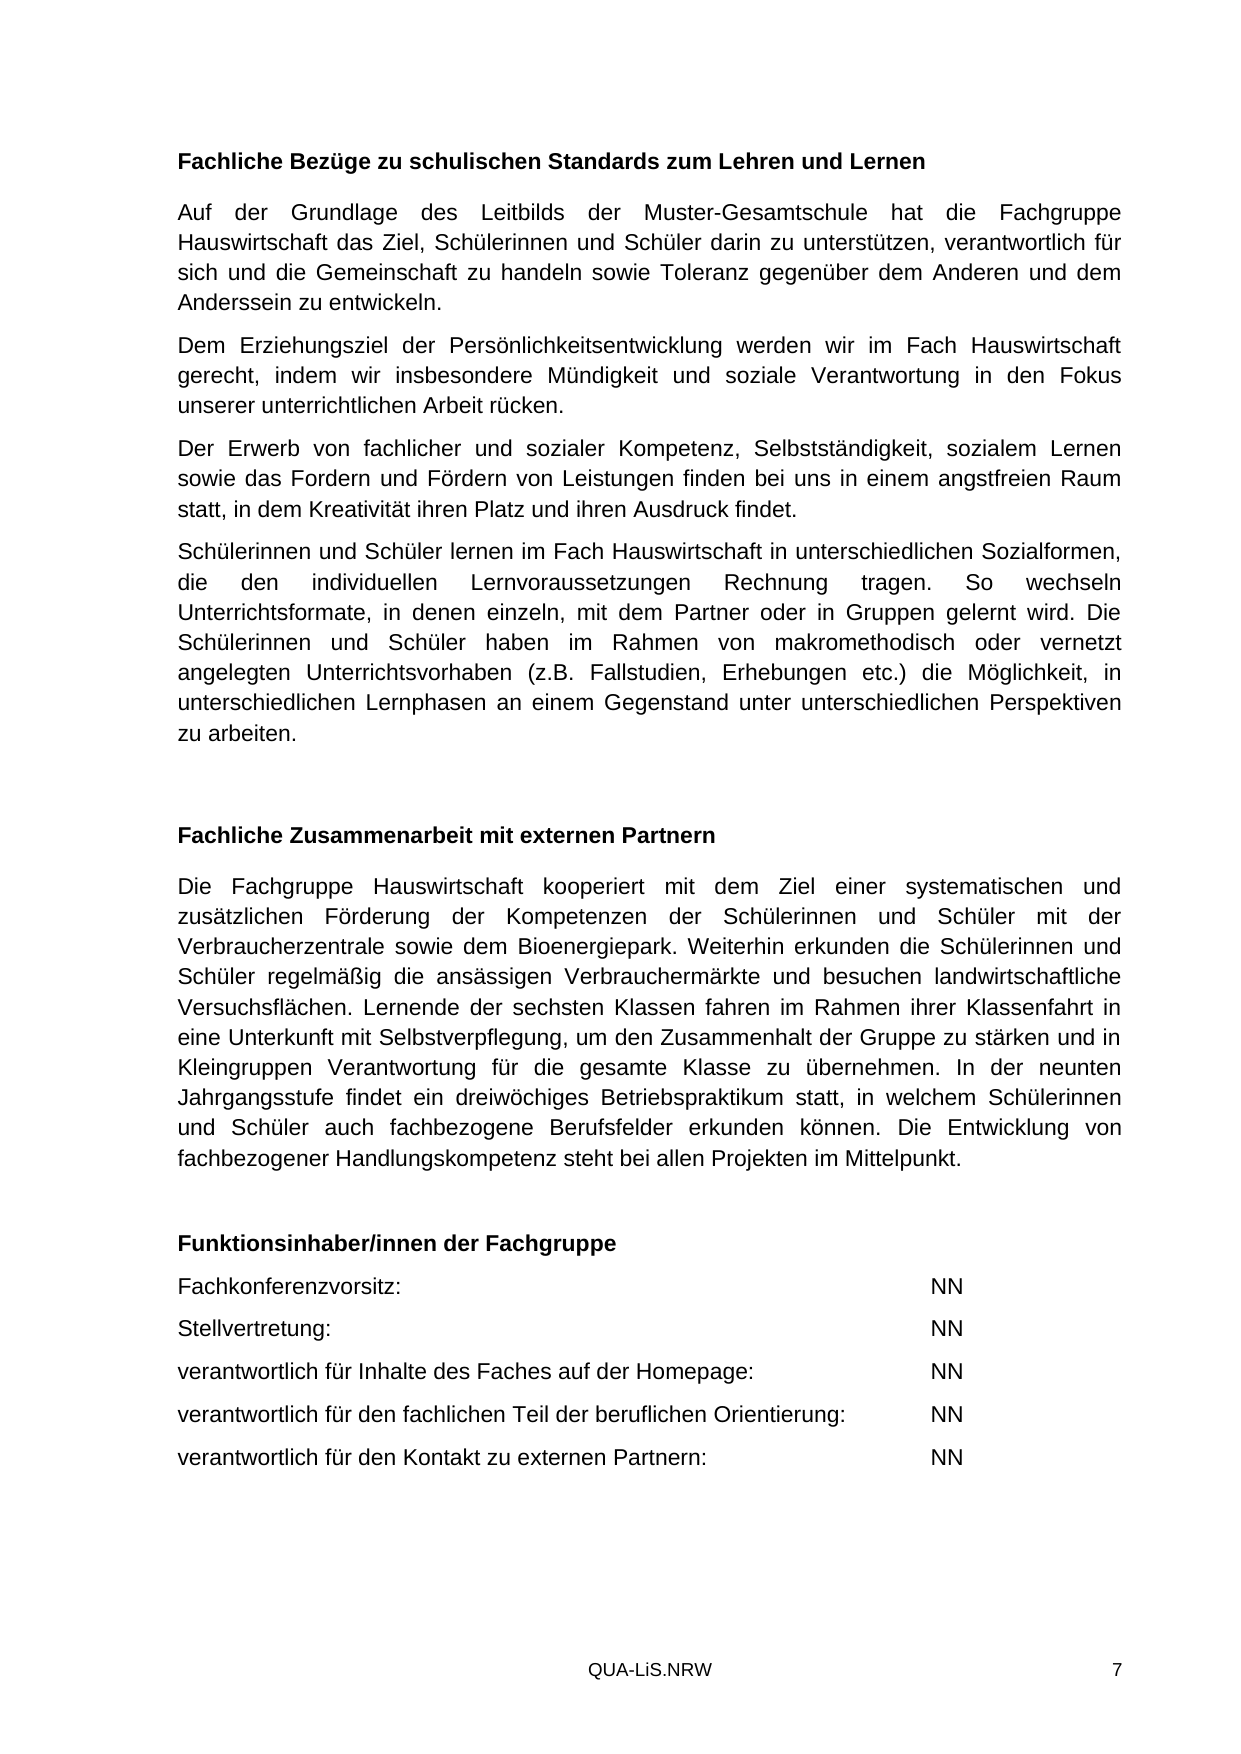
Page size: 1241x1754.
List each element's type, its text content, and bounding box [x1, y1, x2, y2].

text Funktionsinhaber/innen der Fachgruppe [177, 1230, 1122, 1256]
text Dem Erziehungsziel der Persönlichkeitsentwicklung werden wir im Fach Hauswirtschaft gerecht, indem wir insbesondere Mündigkeit und soziale Verantwortung in den Fokus unserer unterrichtlichen Arbeit rücken. [177, 332, 1122, 419]
text verantwortlich für den Kontakt zu externen Partnern: NN [177, 1443, 1122, 1470]
text Fachkonferenzvorsitz: NN [177, 1273, 1122, 1299]
text Auf der Grundlage des Leitbilds der Muster-Gesamtschule hat die Fachgruppe Hauswirtschaft das Ziel, Schülerinnen und Schüler darin zu unterstützen, verantwortlich für sich und die Gemeinschaft zu handeln sowie Toleranz gegenüber dem Anderen und dem Anderssein zu entwickeln. [177, 199, 1122, 316]
text Fachliche Bezüge zu schulischen Standards zum Lehren und Lernen [177, 148, 1122, 174]
text Schülerinnen und Schüler lernen im Fach Hauswirtschaft in unterschiedlichen Sozialformen, die den individuellen Lernvoraussetzungen Rechnung tragen. So wechseln Unterrichtsformate, in denen einzeln, mit dem Partner oder in Gruppen gelernt wird. Die Schülerinnen und Schüler haben im Rahmen von makromethodisch oder vernetzt angelegten Unterrichtsvorhaben (z.B. Fallstudien, Erhebungen etc.) die Möglichkeit, in unterschiedlichen Lernphasen an einem Gegenstand unter unterschiedlichen Perspektiven zu arbeiten. [177, 538, 1122, 746]
text verantwortlich für Inhalte des Faches auf der Homepage: NN [177, 1358, 1122, 1384]
text verantwortlich für den fachlichen Teil der beruflichen Orientierung: NN [177, 1401, 1122, 1427]
text Stellvertretung: NN [177, 1315, 1122, 1342]
text Fachliche Zusammenarbeit mit externen Partnern [177, 822, 1122, 848]
text Die Fachgruppe Hauswirtschaft kooperiert mit dem Ziel einer systematischen und zusätzlichen Förderung der Kompetenzen der Schülerinnen und Schüler mit der Verbraucherzentrale sowie dem Bioenergiepark. Weiterhin erkunden die Schülerinnen und Schüler regelmäßig die ansässigen Verbrauchermärkte und besuchen landwirtschaftliche Versuchsflächen. Lernende der sechsten Klassen fahren im Rahmen ihrer Klassenfahrt in eine Unterkunft mit Selbstverpflegung, um den Zusammenhalt der Gruppe zu stärken und in Kleingruppen Verantwortung für die gesamte Klasse zu übernehmen. In der neunten Jahrgangsstufe findet ein dreiwöchiges Betriebspraktikum statt, in welchem Schülerinnen und Schüler auch fachbezogene Berufsfelder erkunden können. Die Entwicklung von fachbezogener Handlungskompetenz steht bei allen Projekten im Mittelpunkt. [177, 873, 1122, 1171]
text Der Erwerb von fachlicher und sozialer Kompetenz, Selbstständigkeit, sozialem Lernen sowie das Fordern und Fördern von Leistungen finden bei uns in einem angstfreien Raum statt, in dem Kreativität ihren Platz und ihren Ausdruck findet. [177, 435, 1122, 522]
